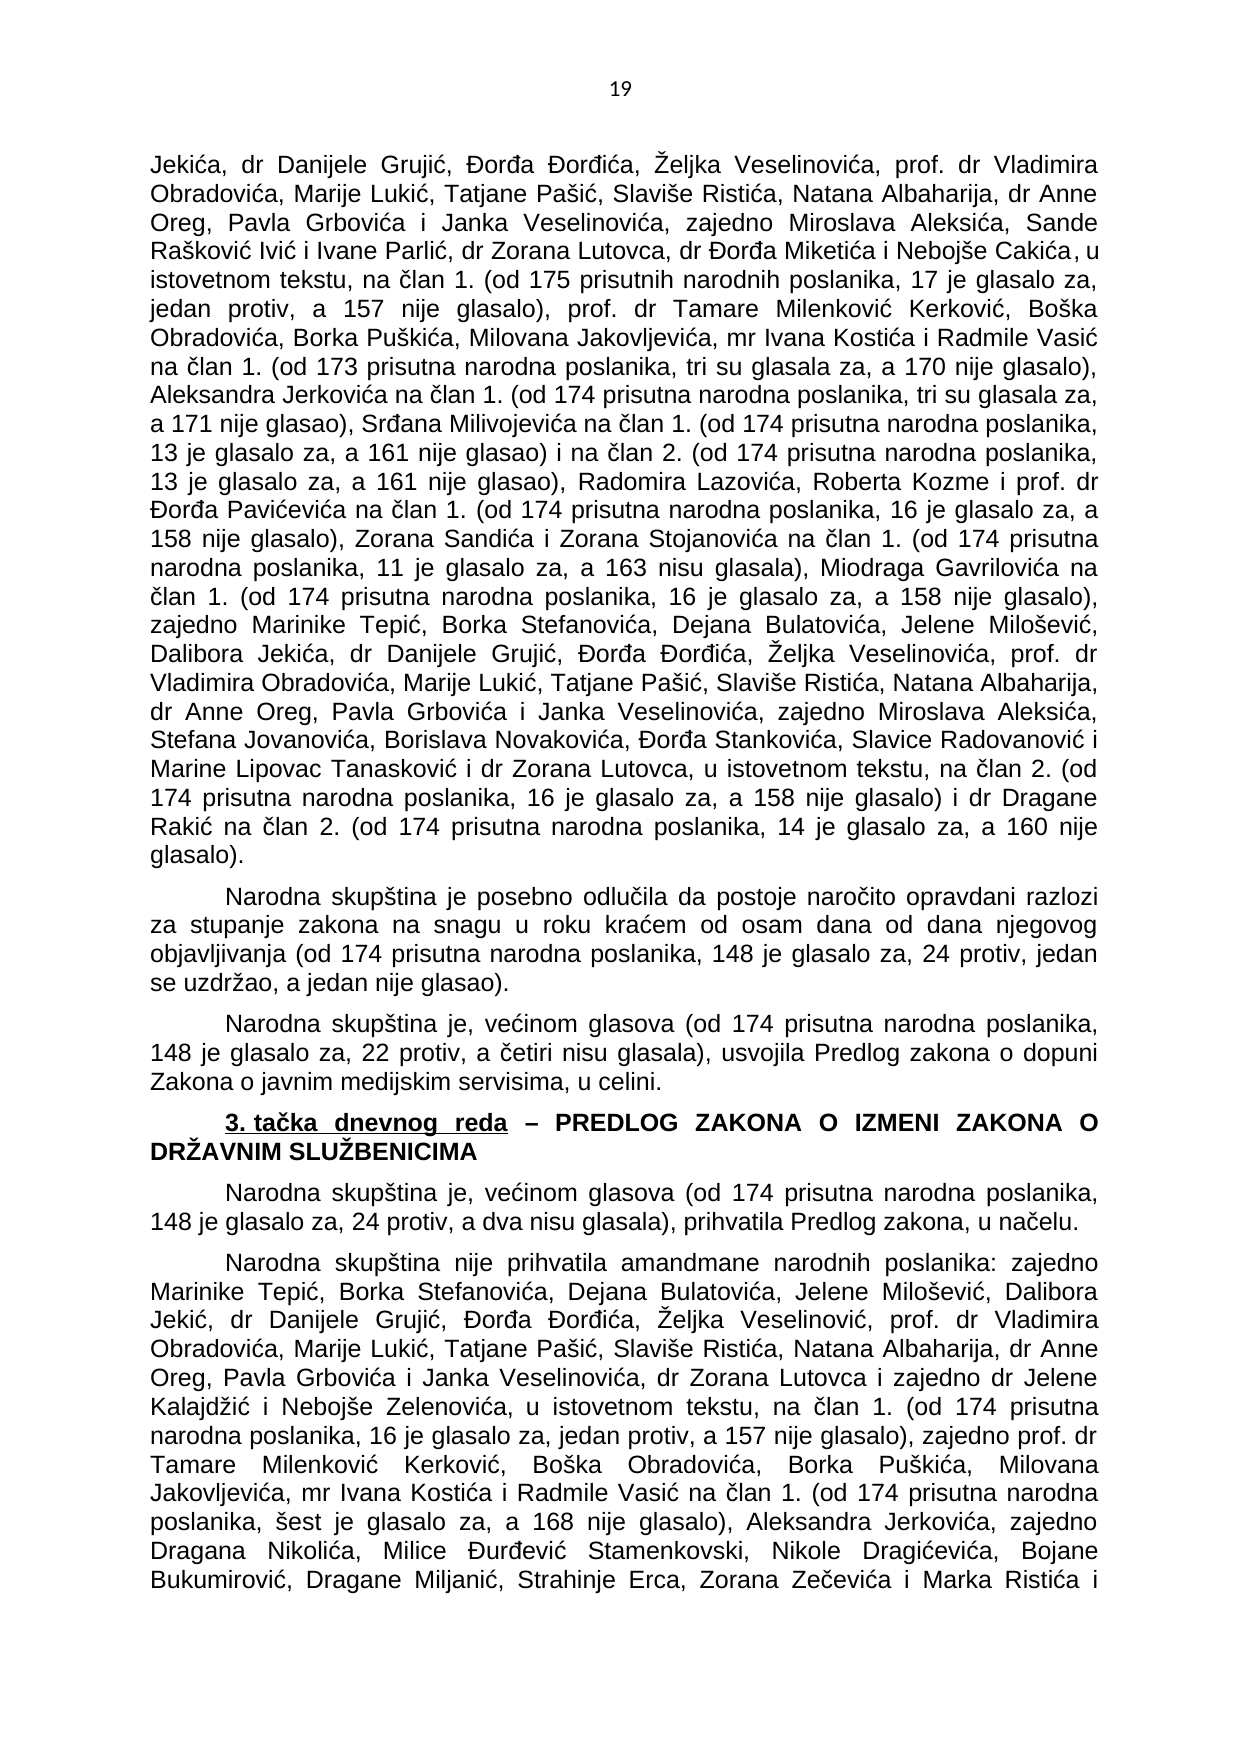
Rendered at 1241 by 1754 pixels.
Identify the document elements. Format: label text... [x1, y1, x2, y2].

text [150, 1248, 1100, 1593]
text Narodna skupština je, većinom glasova (od 174 prisutna narodna poslanika, 148 je glasalo za, 24 protiv, a dva nisu glasala), prihvatila Predlog zakona, u načelu. [150, 1178, 1100, 1235]
text 3. tačka dnevnog reda – PREDLOG ZAKONA O IZMENI ZAKONA O DRŽAVNIM SLUŽBENICIMA [150, 1108, 1099, 1165]
text Narodna skupština je, većinom glasova (od 174 prisutna narodna poslanika, 148 je glasalo za, 22 protiv, a četiri nisu glasala), usvojila Predlog zakona o dopuni Zakona o javnim medijskim servisima, u celini. [150, 1009, 1100, 1095]
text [150, 150, 1099, 869]
text Narodna skupština je posebno odlučila da postoje naročito opravdani razlozi za stupanje zakona na snagu u roku kraćem od osam dana od dana njegovog objavljivanja (od 174 prisutna narodna poslanika, 148 je glasalo za, 24 protiv, jedan se uzdržao, a jedan nije glasao). [150, 882, 1099, 997]
